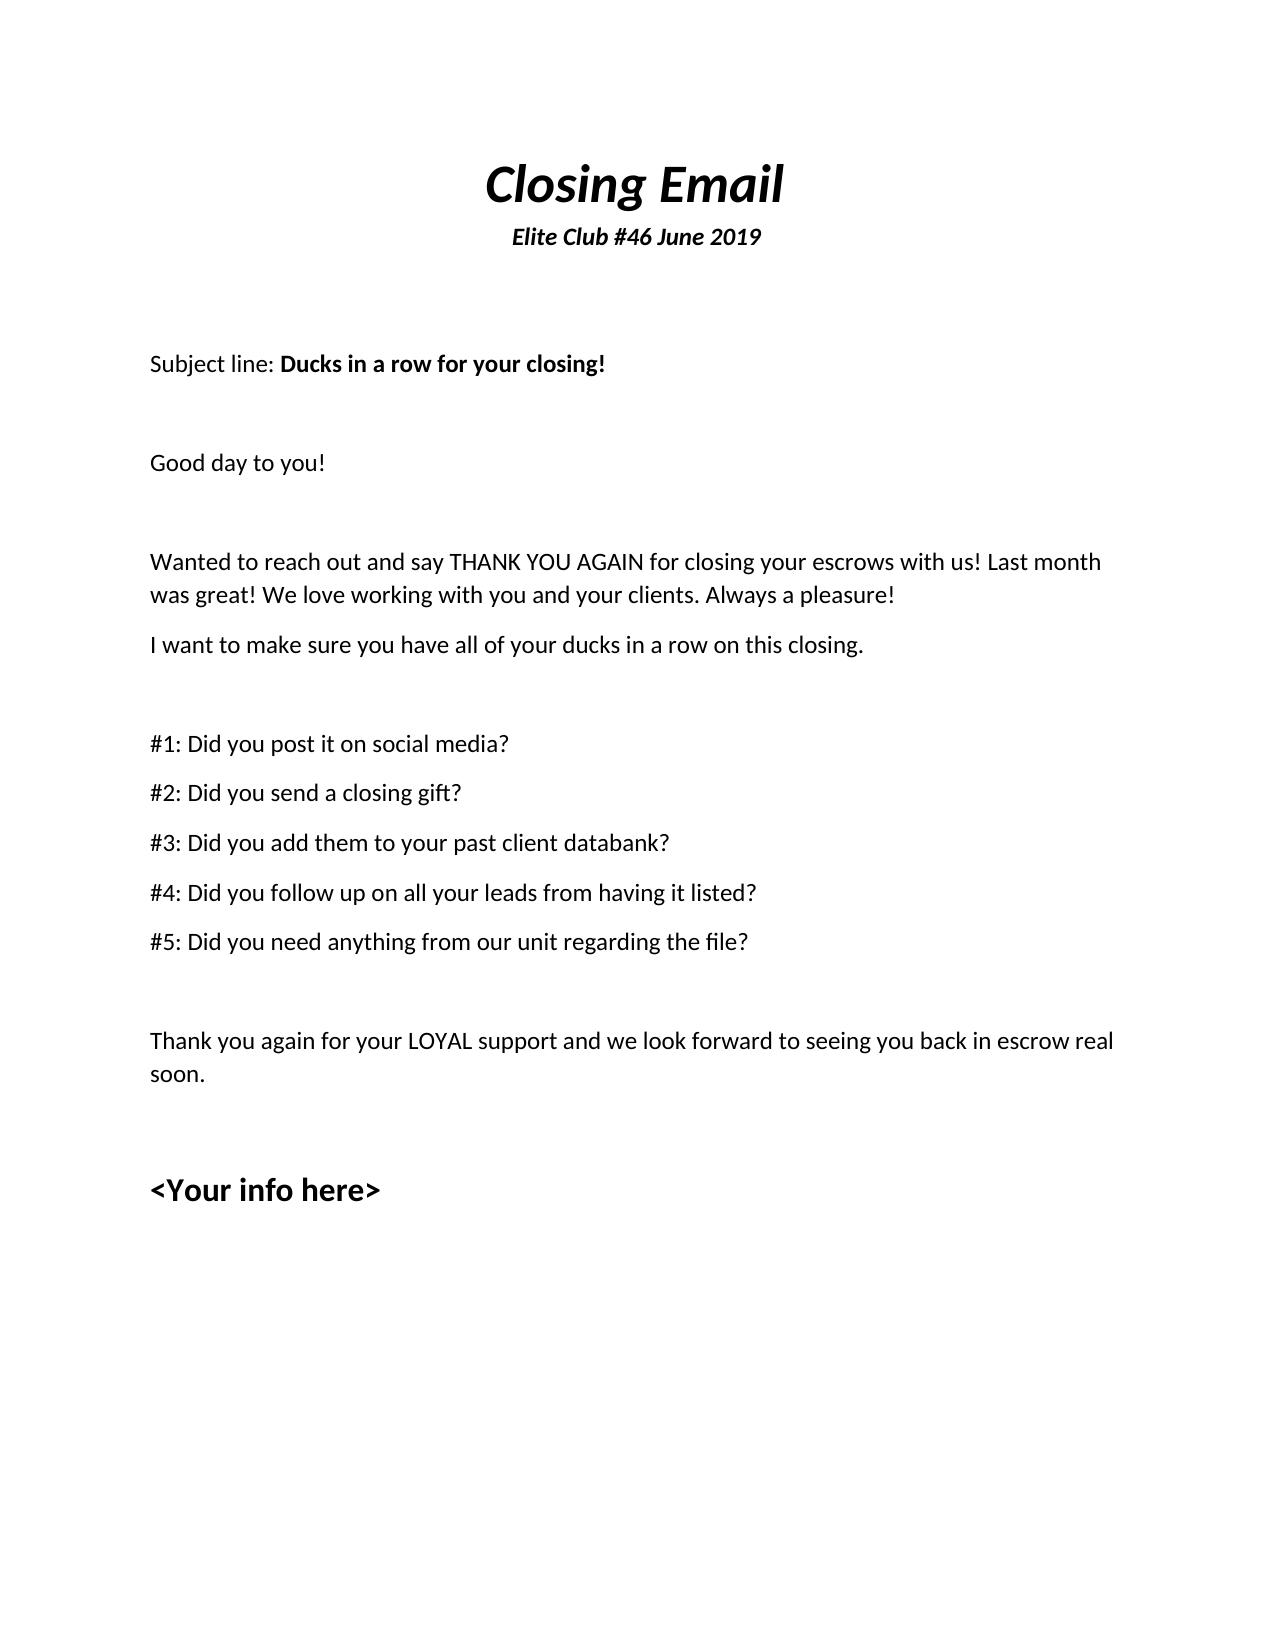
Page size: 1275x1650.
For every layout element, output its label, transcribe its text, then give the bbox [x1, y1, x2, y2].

text Elite Club #46 June 2019 [150, 221, 1125, 252]
text #3: Did you add them to your past client databank? [150, 827, 1125, 858]
text #1: Did you post it on social media? [150, 728, 1125, 758]
text I want to make sure you have all of your ducks in a row on this closing. [150, 629, 1125, 659]
text Thank you again for your LOYAL support and we look forward to seeing you back in escrow real soon. [150, 1026, 1125, 1089]
text #4: Did you follow up on all your leads from having it listed? [150, 877, 1125, 907]
text Wanted to reach out and say THANK YOU AGAIN for closing your escrows with us! Last month was great! We love working with you and your clients. Always a pleasure! [150, 546, 1125, 610]
text Good day to you! [150, 447, 1125, 478]
text #5: Did you need anything from our unit regarding the file? [150, 926, 1125, 957]
text <Your info here> [150, 1169, 1125, 1209]
text Closing Email [150, 150, 1125, 216]
text #2: Did you send a closing gift? [150, 778, 1125, 808]
text Subject line: Ducks in a row for your closing! [150, 348, 1125, 378]
